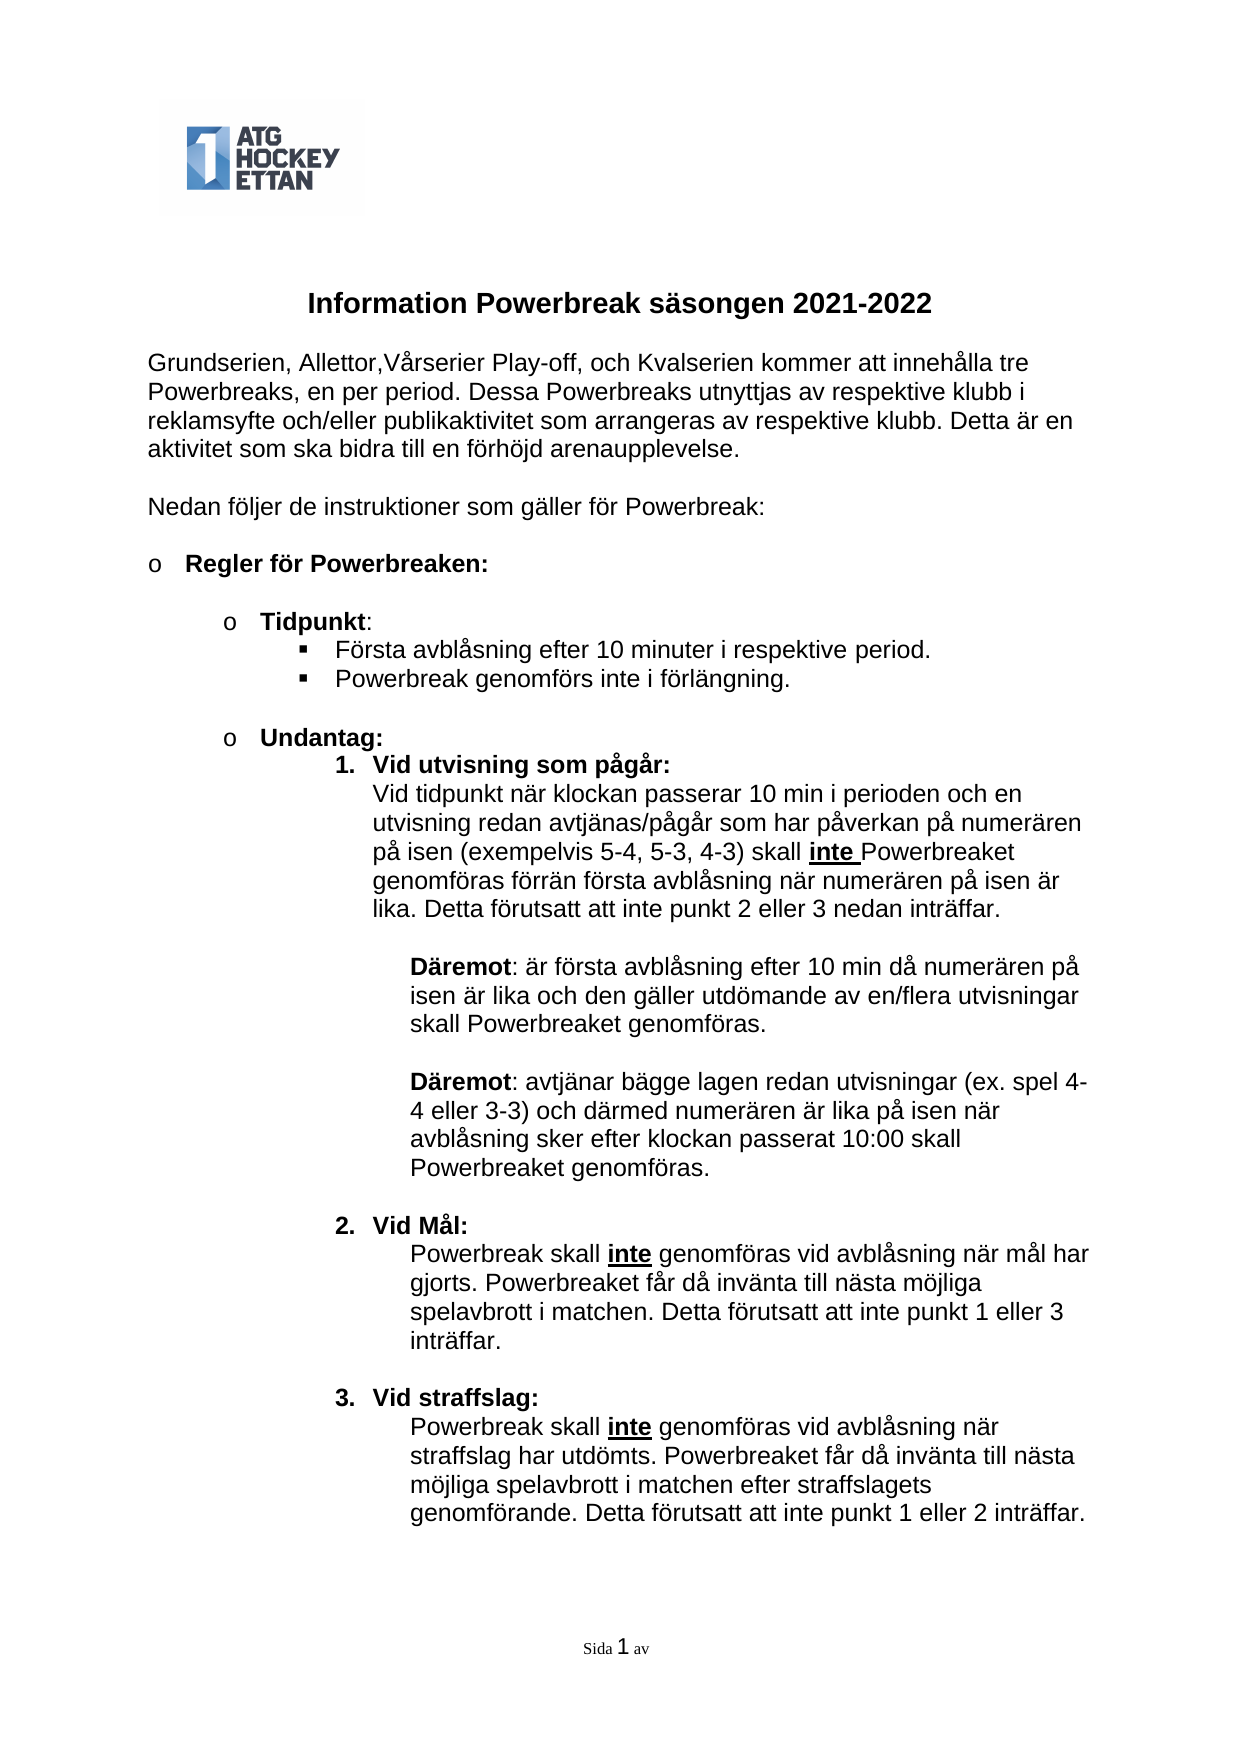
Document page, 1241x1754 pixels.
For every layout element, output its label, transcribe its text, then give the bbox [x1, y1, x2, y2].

text Grundserien, Allettor,Vårserier Play-off, och Kvalserien kommer att innehålla tre Powerbreaks, en per period. Dessa Powerbreaks utnyttjas av respektive klubb i reklamsyfte och/eller publikaktivitet som arrangeras av respektive klubb. Detta är en aktivitet som ska bidra till en förhöjd arenaupplevelse. [147, 348, 1084, 463]
text Däremot: avtjänar bägge lagen redan utvisningar (ex. spel 4- 4 eller 3-3) och därmed numerären är lika på isen när avblåsning sker efter klockan passerat 10:00 skall Powerbreaket genomföras. [410, 1067, 1090, 1182]
list Första avblåsning efter 10 minuter i respektive period. [297, 637, 1101, 664]
list Tidpunkt: [222, 607, 1101, 637]
text Information Powerbreak säsongen 2021-2022 [305, 286, 935, 319]
picture [159, 99, 365, 216]
list Vid utvisning som pågår: [335, 752, 1101, 779]
text Vid tidpunkt när klockan passerar 10 min i perioden och en utvisning redan avtjänas/pågår som har påverkan på numerären på isen (exempelvis 5-4, 5-3, 4-3) skall inte Powerbreaket genomföras förrän första avblåsning när numerären på isen är lika. Detta förutsatt att inte punkt 2 eller 3 nedan inträffar. [372, 779, 1084, 923]
subtitle Vid straffslag: [335, 1383, 1101, 1412]
text Däremot: är första avblåsning efter 10 min då numerären på isen är lika och den gäller utdömande av en/flera utvisningar skall Powerbreaket genomföras. [410, 952, 1080, 1038]
subtitle Undantag: [222, 722, 1101, 752]
text Powerbreak skall inte genomföras vid avblåsning när mål har gjorts. Powerbreaket får då invänta till nästa möjliga spelavbrott i matchen. Detta förutsatt att inte punkt 1 eller 3 inträffar. [410, 1239, 1091, 1354]
text Powerbreak skall inte genomföras vid avblåsning när straffslag har utdömts. Powerbreaket får då invänta till nästa möjliga spelavbrott i matchen efter straffslagets genomförande. Detta förutsatt att inte punkt 1 eller 2 inträffar. [410, 1412, 1088, 1527]
text Nedan följer de instruktioner som gäller för Powerbreak: [147, 492, 1101, 521]
subtitle Vid Mål: [335, 1211, 1101, 1239]
list Powerbreak genomförs inte i förlängning. [297, 664, 1101, 693]
subtitle Regler för Powerbreaken: [147, 549, 1101, 580]
